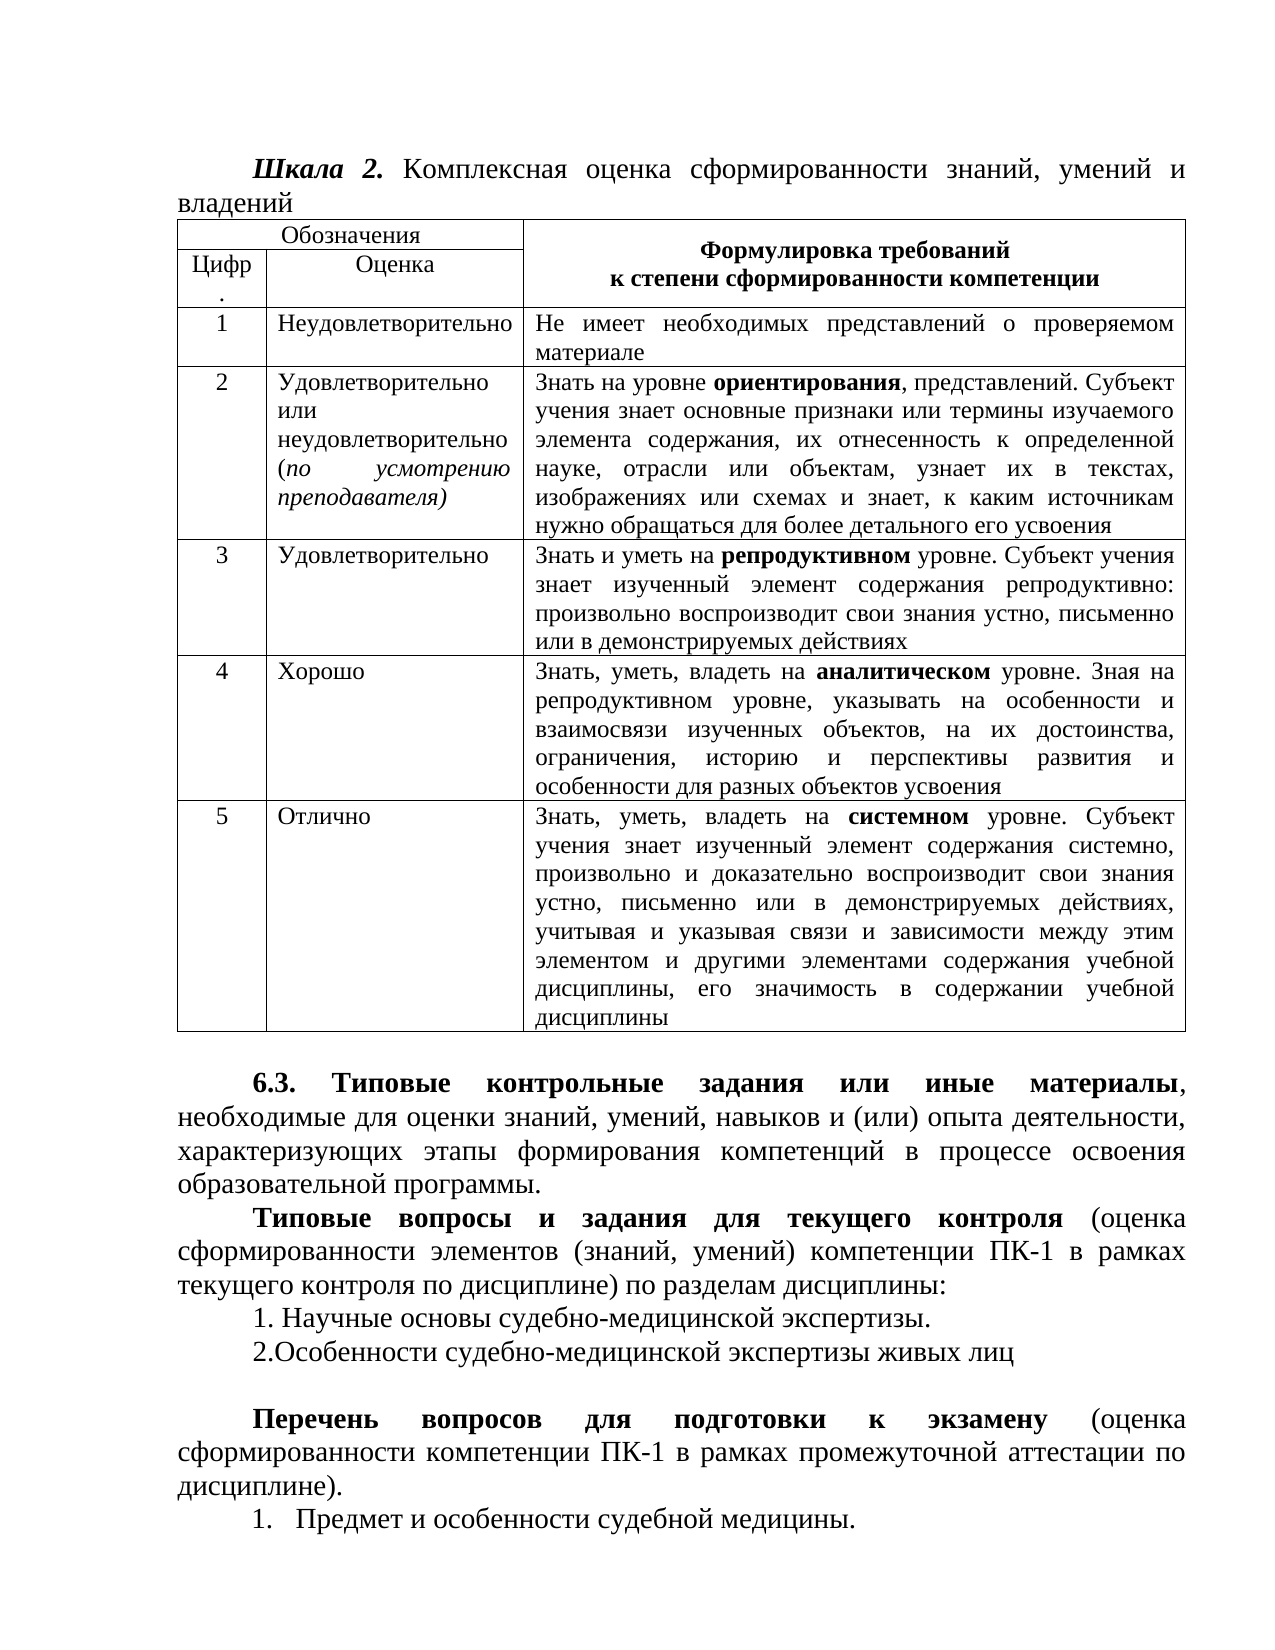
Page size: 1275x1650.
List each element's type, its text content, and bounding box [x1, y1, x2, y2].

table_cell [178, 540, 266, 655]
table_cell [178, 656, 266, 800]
text Типовые вопросы и задания для текущего контроля (оценка сформированности элементов (знаний, умений) компетенции ПК-1 в рамках текущего контроля по дисциплине) по разделам дисциплины: [177, 1200, 1186, 1300]
text 6.3. Типовые контрольные задания или иные материалы, необходимые для оценки знаний, умений, навыков и (или) опыта деятельности, характеризующих этапы формирования компетенций в процессе освоения образовательной программы. [177, 1066, 1186, 1200]
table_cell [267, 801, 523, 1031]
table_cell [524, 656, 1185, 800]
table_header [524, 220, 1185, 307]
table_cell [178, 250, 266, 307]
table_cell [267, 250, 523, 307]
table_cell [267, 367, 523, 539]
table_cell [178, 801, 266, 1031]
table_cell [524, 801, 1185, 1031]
text 1. Научные основы судебно-медицинской экспертизы. [177, 1300, 1186, 1334]
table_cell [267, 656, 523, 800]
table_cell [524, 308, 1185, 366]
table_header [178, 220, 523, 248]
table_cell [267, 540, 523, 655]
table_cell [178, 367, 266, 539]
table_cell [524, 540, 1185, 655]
list Предмет и особенности судебной медицины. [177, 1502, 1186, 1535]
text Шкала 2. Комплексная оценка сформированности знаний, умений и владений [177, 152, 1186, 219]
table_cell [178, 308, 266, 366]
text 2.Особенности судебно-медицинской экспертизы живых лиц [177, 1334, 1186, 1367]
text Перечень вопросов для подготовки к экзамену (оценка сформированности компетенции ПК-1 в рамках промежуточной аттестации по дисциплине). [177, 1401, 1186, 1502]
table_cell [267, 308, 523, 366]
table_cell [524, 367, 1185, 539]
